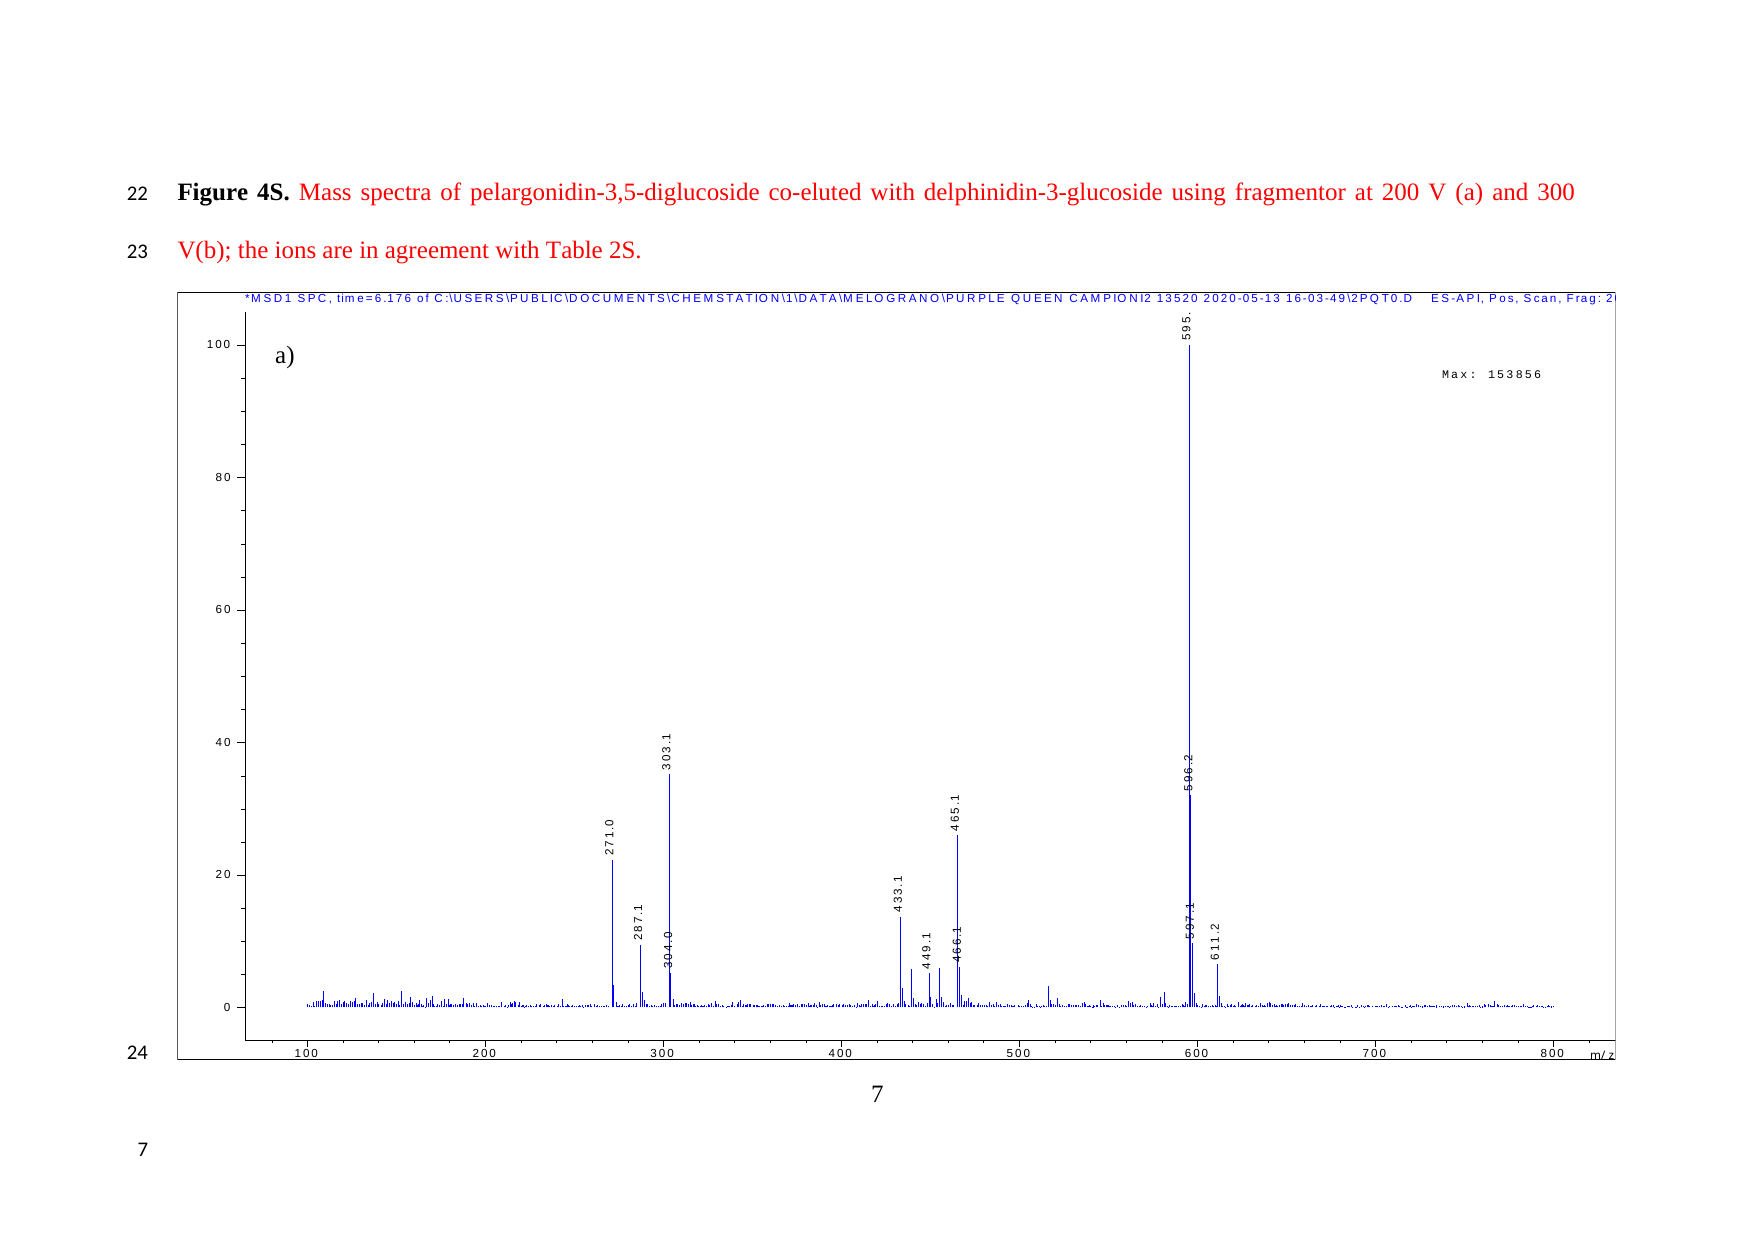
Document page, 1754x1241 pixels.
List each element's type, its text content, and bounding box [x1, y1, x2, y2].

text Figure 4S. Mass spectra of pelargonidin-3,5-diglucoside co-eluted with delphinidin-3-glucoside using fragmentor at 200 V (a) and 300 V(b); the ions are in agreement with Table 2S. [177, 177, 1577, 263]
